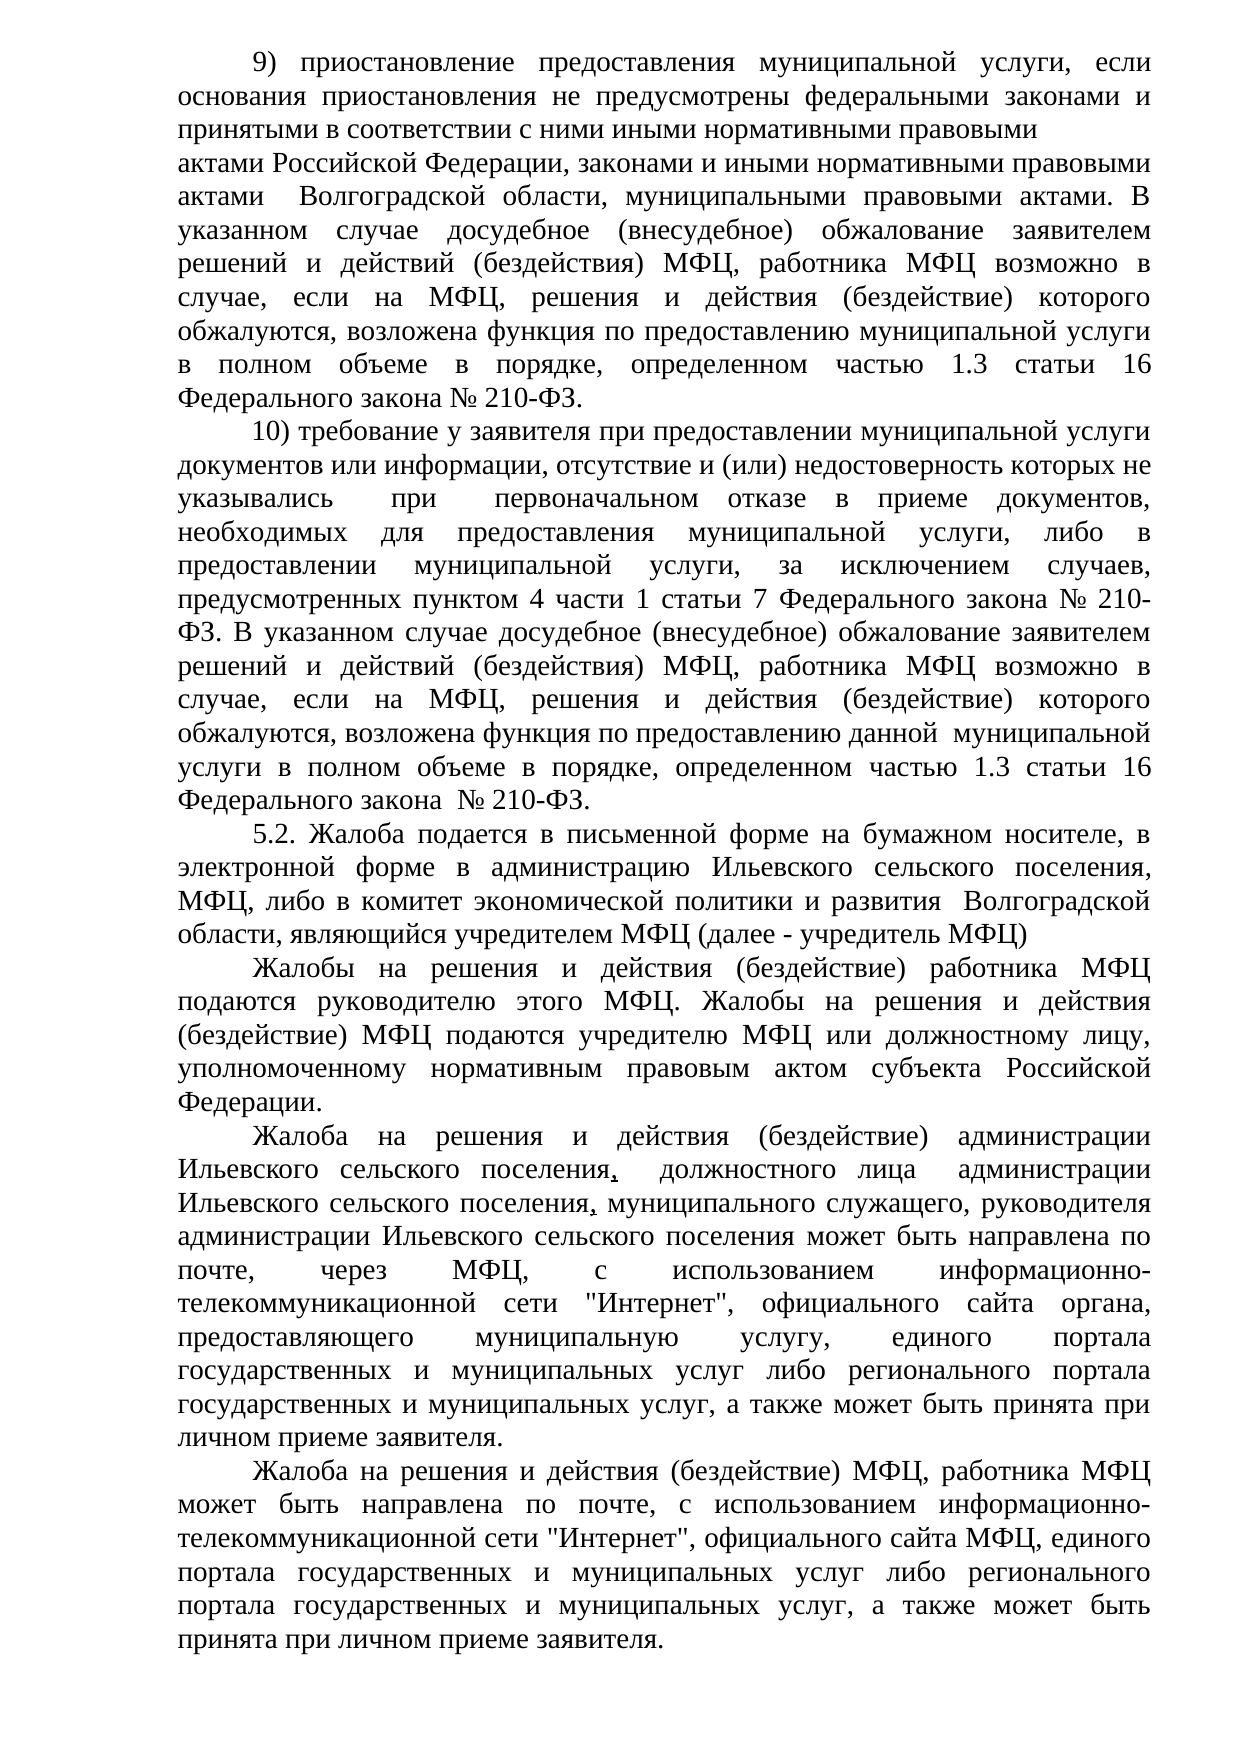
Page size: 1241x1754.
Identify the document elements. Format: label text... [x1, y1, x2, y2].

text 9) приостановление предоставления муниципальной услуги, если основания приостановления не предусмотрены федеральными законами и принятыми в соответствии с ними иными нормативными правовыми [177, 44, 1152, 145]
text Жалоба на решения и действия (бездействие) МФЦ, работника МФЦ может быть направлена по почте, с использованием информационно-телекоммуникационной сети "Интернет", официального сайта МФЦ, единого портала государственных и муниципальных услуг либо регионального портала государственных и муниципальных услуг, а также может быть принята при личном приеме заявителя. [177, 1453, 1152, 1654]
text 5.2. Жалоба подается в письменной форме на бумажном носителе, в электронной форме в администрацию Ильевского сельского поселения, МФЦ, либо в комитет экономической политики и развития Волгоградской области, являющийся учредителем МФЦ (далее - учредитель МФЦ) [177, 816, 1152, 950]
text Жалобы на решения и действия (бездействие) работника МФЦ подаются руководителю этого МФЦ. Жалобы на решения и действия (бездействие) МФЦ подаются учредителю МФЦ или должностному лицу, уполномоченному нормативным правовым актом субъекта Российской Федерации. [177, 950, 1152, 1118]
text Жалоба на решения и действия (бездействие) администрации Ильевского сельского поселения, должностного лица администрации Ильевского сельского поселения, муниципального служащего, руководителя администрации Ильевского сельского поселения может быть направлена по почте, через МФЦ, с использованием информационно-телекоммуникационной сети "Интернет", официального сайта органа, предоставляющего муниципальную услугу, единого портала государственных и муниципальных услуг либо регионального портала государственных и муниципальных услуг, а также может быть принята при личном приеме заявителя. [177, 1118, 1152, 1453]
text 10) требование у заявителя при предоставлении муниципальной услуги документов или информации, отсутствие и (или) недостоверность которых не указывались при первоначальном отказе в приеме документов, необходимых для предоставления муниципальной услуги, либо в предоставлении муниципальной услуги, за исключением случаев, предусмотренных пунктом 4 части 1 статьи 7 Федерального закона № 210-ФЗ. В указанном случае досудебное (внесудебное) обжалование заявителем решений и действий (бездействия) МФЦ, работника МФЦ возможно в случае, если на МФЦ, решения и действия (бездействие) которого обжалуются, возложена функция по предоставлению данной муниципальной услуги в полном объеме в порядке, определенном частью 1.3 статьи 16 Федерального закона № 210-ФЗ. [177, 413, 1152, 816]
text актами Российской Федерации, законами и иными нормативными правовыми актами Волгоградской области, муниципальными правовыми актами. В указанном случае досудебное (внесудебное) обжалование заявителем решений и действий (бездействия) МФЦ, работника МФЦ возможно в случае, если на МФЦ, решения и действия (бездействие) которого обжалуются, возложена функция по предоставлению муниципальной услуги в полном объеме в порядке, определенном частью 1.3 статьи 16 Федерального закона № 210-ФЗ. [177, 145, 1152, 413]
